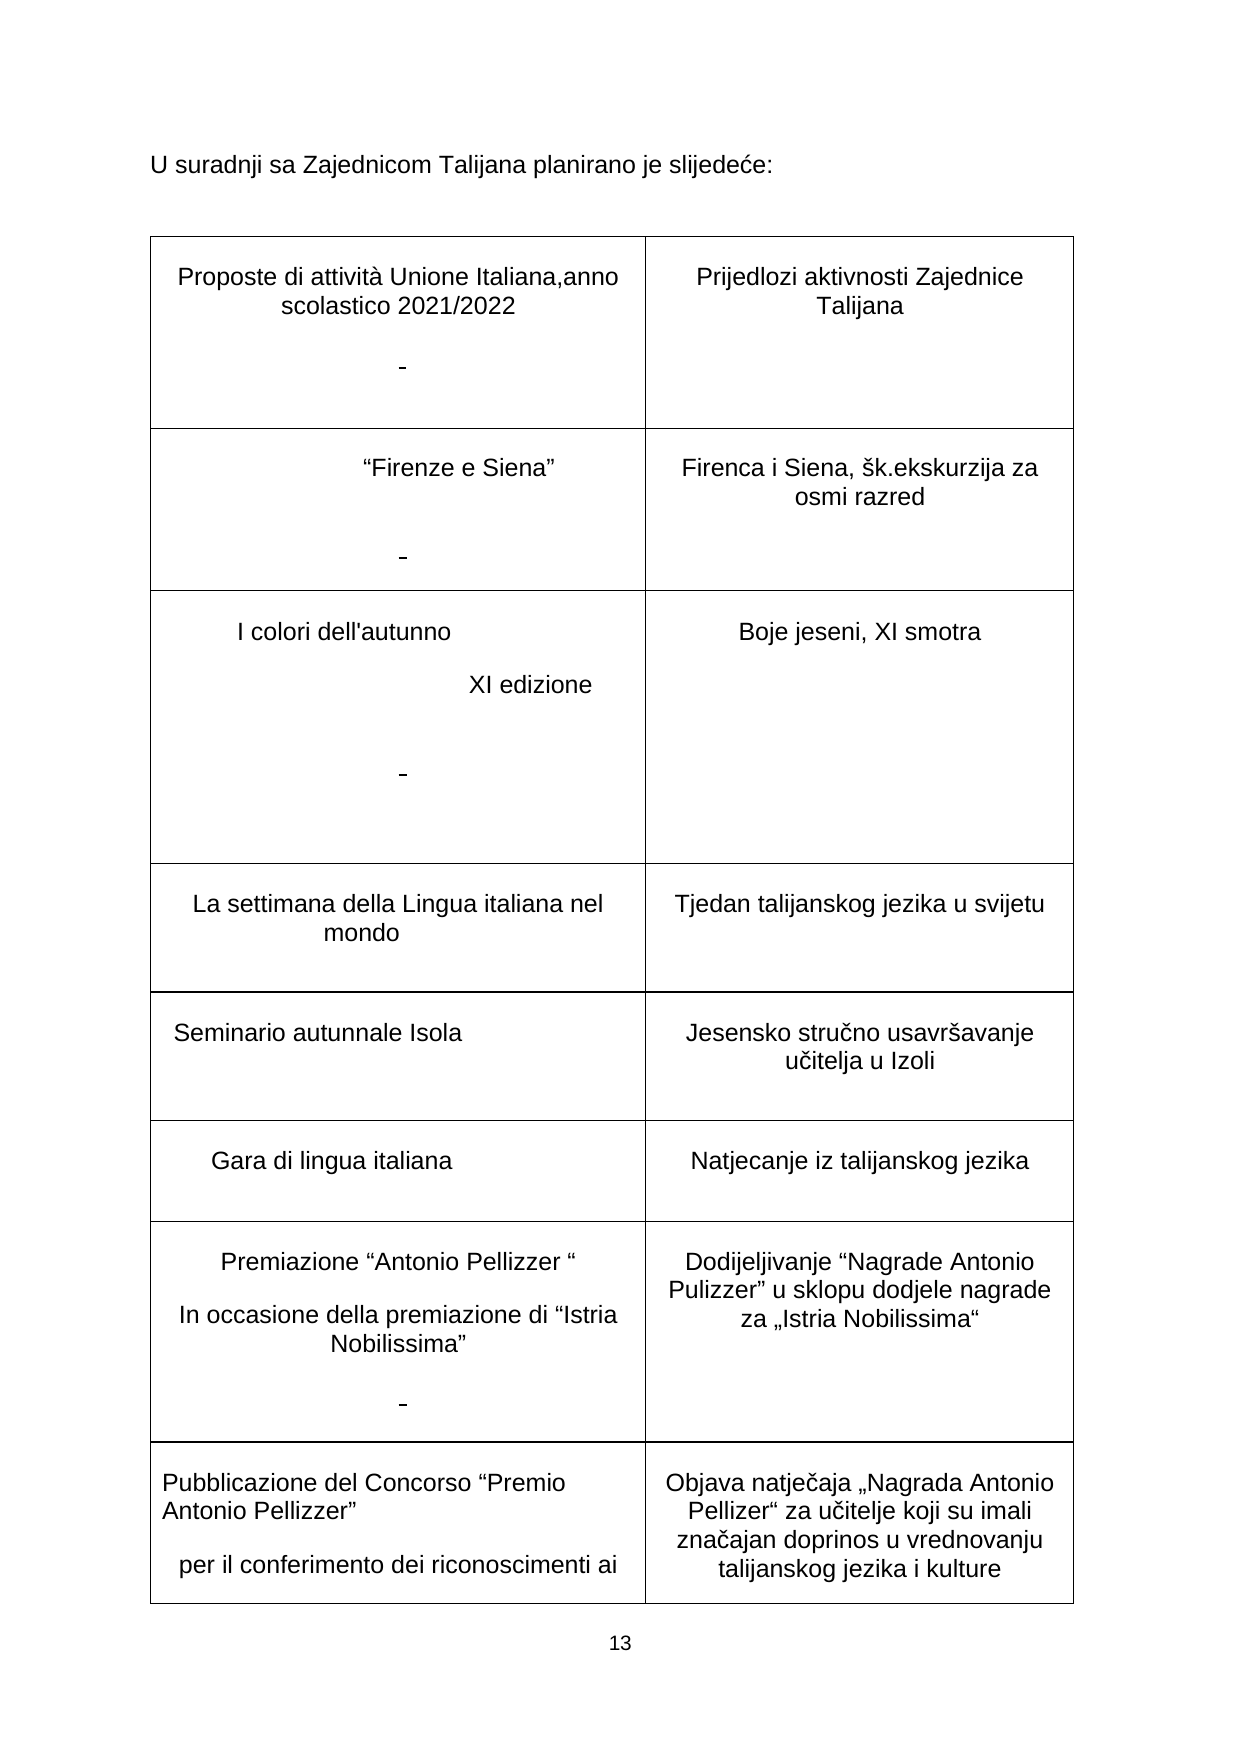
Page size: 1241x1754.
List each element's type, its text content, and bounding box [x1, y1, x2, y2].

table_cell Seminario autunnale Isola [151, 993, 645, 1120]
table_cell Dodijeljivanje “Nagrade Antonio Pulizzer” u sklopu dodjele nagrade za „Istria Nobilissima“ [646, 1222, 1073, 1441]
table_cell Jesensko stručno usavršavanje učitelja u Izoli [646, 993, 1073, 1120]
table_cell Firenca i Siena, šk.ekskurzija za osmi razred [646, 429, 1073, 590]
table_cell La settimana della Lingua italiana nel mondo [151, 864, 645, 991]
table_cell Boje jeseni, XI smotra [646, 591, 1073, 863]
table_header Prijedlozi aktivnosti Zajednice Talijana [646, 237, 1073, 427]
table_cell Premiazione “Antonio Pellizzer “ In occasione della premiazione di “Istria Nobilissima” [151, 1222, 645, 1441]
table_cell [151, 1443, 645, 1603]
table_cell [646, 1443, 1073, 1603]
table_cell Tjedan talijanskog jezika u svijetu [646, 864, 1073, 991]
table_cell Natjecanje iz talijanskog jezika [646, 1121, 1073, 1221]
text U suradnji sa Zajednicom Talijana planirano je slijedeće: [150, 150, 1090, 179]
table_header Proposte di attività Unione Italiana,anno scolastico 2021/2022 [151, 237, 645, 427]
table_cell “Firenze e Siena” [151, 429, 645, 590]
table_cell I colori dell'autunno XI edizione [151, 591, 645, 863]
table_cell Gara di lingua italiana [151, 1121, 645, 1221]
